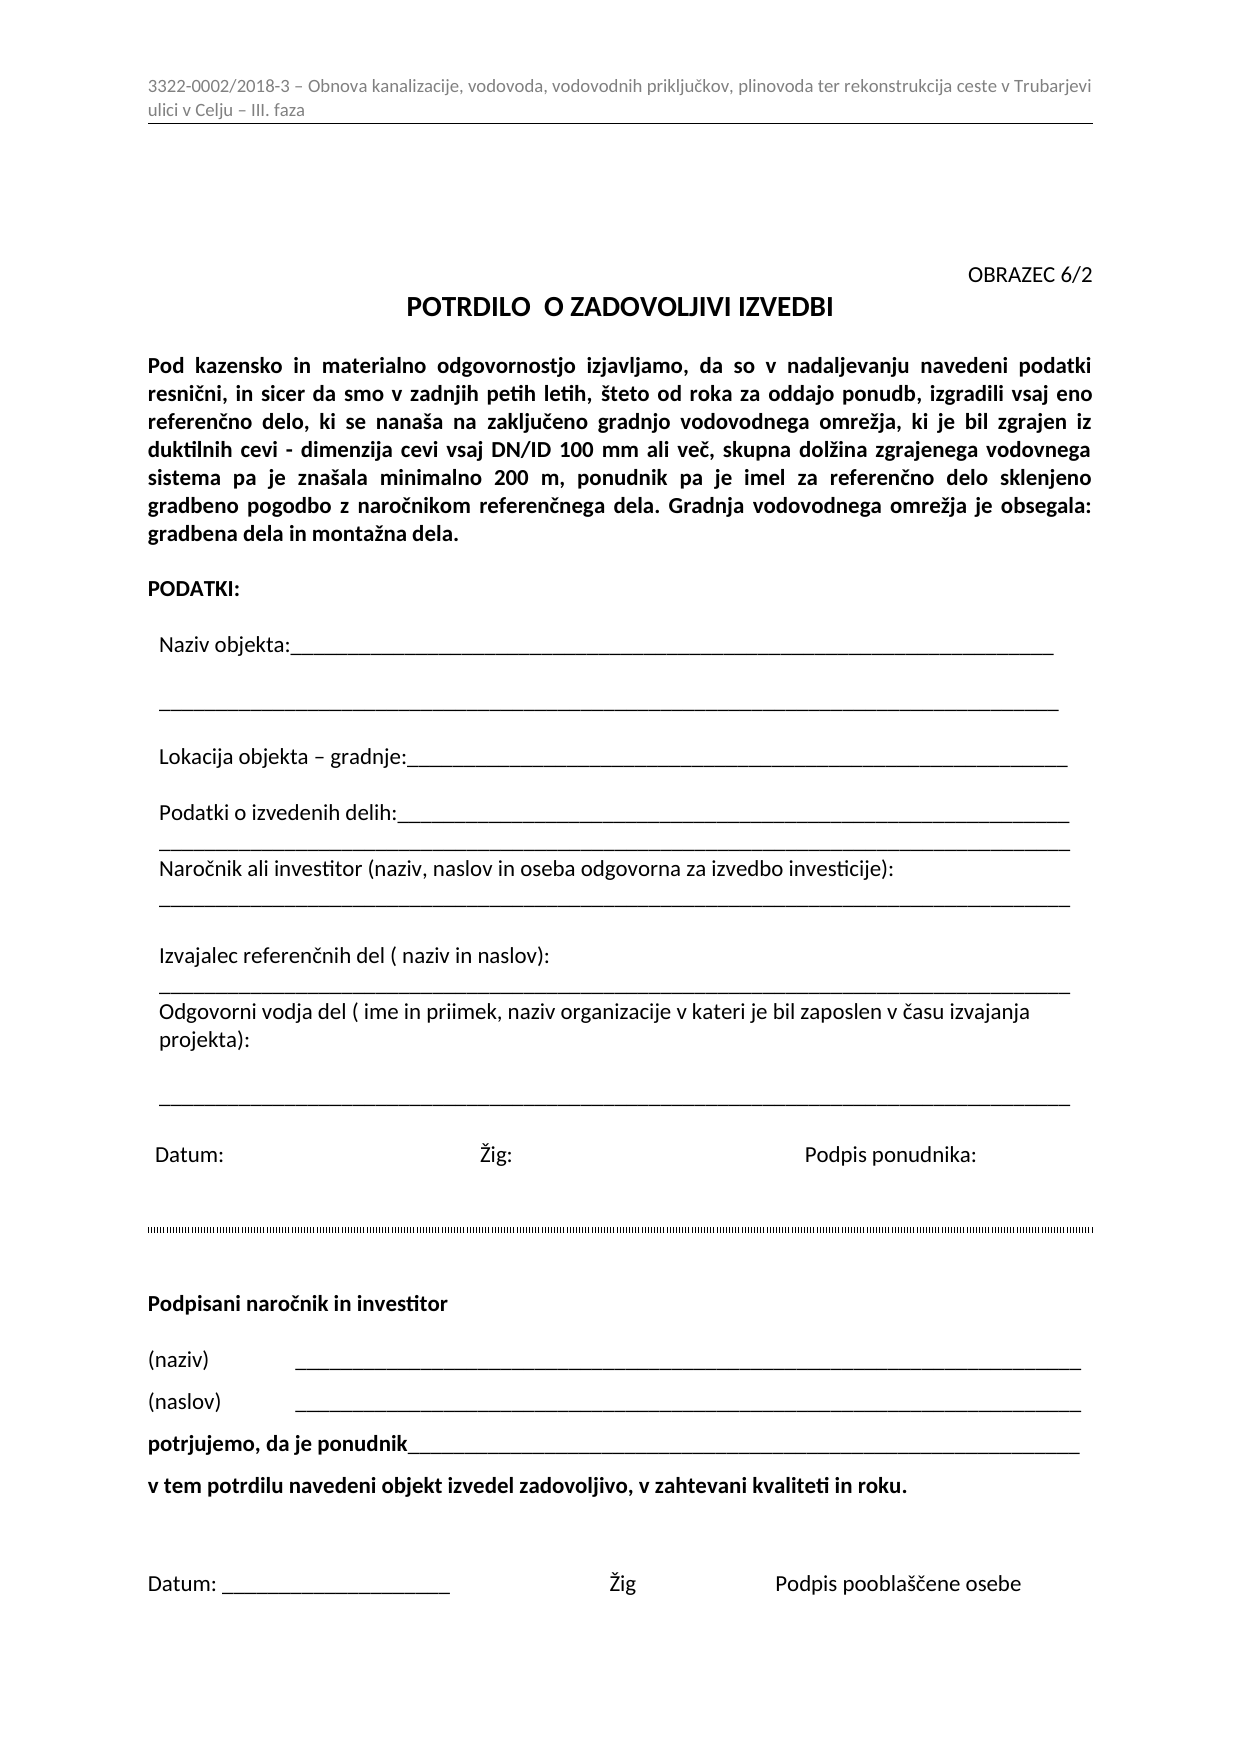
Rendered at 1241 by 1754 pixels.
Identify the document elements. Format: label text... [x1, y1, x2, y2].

table_header Datum: [148, 1113, 472, 1168]
table_cell Odgovorni vodja del ( ime in priimek, naziv organizacije v kateri je bil zaposlen v času izvajanja projekta): ________________________________________________________________________________ [148, 997, 1093, 1112]
table_cell Naročnik ali investitor (naziv, naslov in oseba odgovorna za izvedbo investicije): ________________________________________________________________________________ [148, 854, 1093, 913]
text (naslov) _____________________________________________________________________ [148, 1387, 1093, 1415]
text (naziv) _____________________________________________________________________ [148, 1345, 1093, 1373]
text PODATKI: [148, 574, 1093, 602]
table_header Naziv objekta:___________________________________________________________________ _______________________________________________________________________________ [148, 630, 1093, 742]
table_cell Podatki o izvedenih delih:___________________________________________________________ ________________________________________________________________________________ [148, 798, 1093, 854]
table_header Podpis ponudnika: [797, 1113, 1093, 1168]
text Pod kazensko in materialno odgovornostjo izjavljamo, da so v nadaljevanju navedeni podatki resnični, in sicer da smo v zadnjih petih letih, šteto od roka za oddajo ponudb, izgradili vsaj eno referenčno delo, ki se nanaša na zaključeno gradnjo vodovodnega omrežja, ki je bil zgrajen iz duktilnih cevi - dimenzija cevi vsaj DN/ID 100 mm ali več, skupna dolžina zgrajenega vodovnega sistema pa je znašala minimalno 200 m, ponudnik pa je imel za referenčno delo sklenjeno gradbeno pogodbo z naročnikom referenčnega dela. Gradnja vodovodnega omrežja je obsegala: gradbena dela in montažna dela. [148, 351, 1093, 547]
text Datum: ____________________ Žig Podpis pooblaščene osebe [148, 1569, 1093, 1597]
text OBRAZEC 6/2 [148, 260, 1093, 288]
table_cell Izvajalec referenčnih del ( naziv in naslov): ________________________________________________________________________________ [148, 913, 1093, 997]
table_header Žig: [473, 1113, 797, 1168]
text v tem potrdilu navedeni objekt izvedel zadovoljivo, v zahtevani kvaliteti in roku. [148, 1471, 1093, 1499]
text potrjujemo, da je ponudnik___________________________________________________________ [148, 1429, 1093, 1457]
text Podpisani naročnik in investitor [148, 1289, 1093, 1317]
text POTRDILO O ZADOVOLJIVI IZVEDBI [148, 288, 1093, 323]
table_cell Lokacija objekta – gradnje:__________________________________________________________ [148, 742, 1093, 798]
